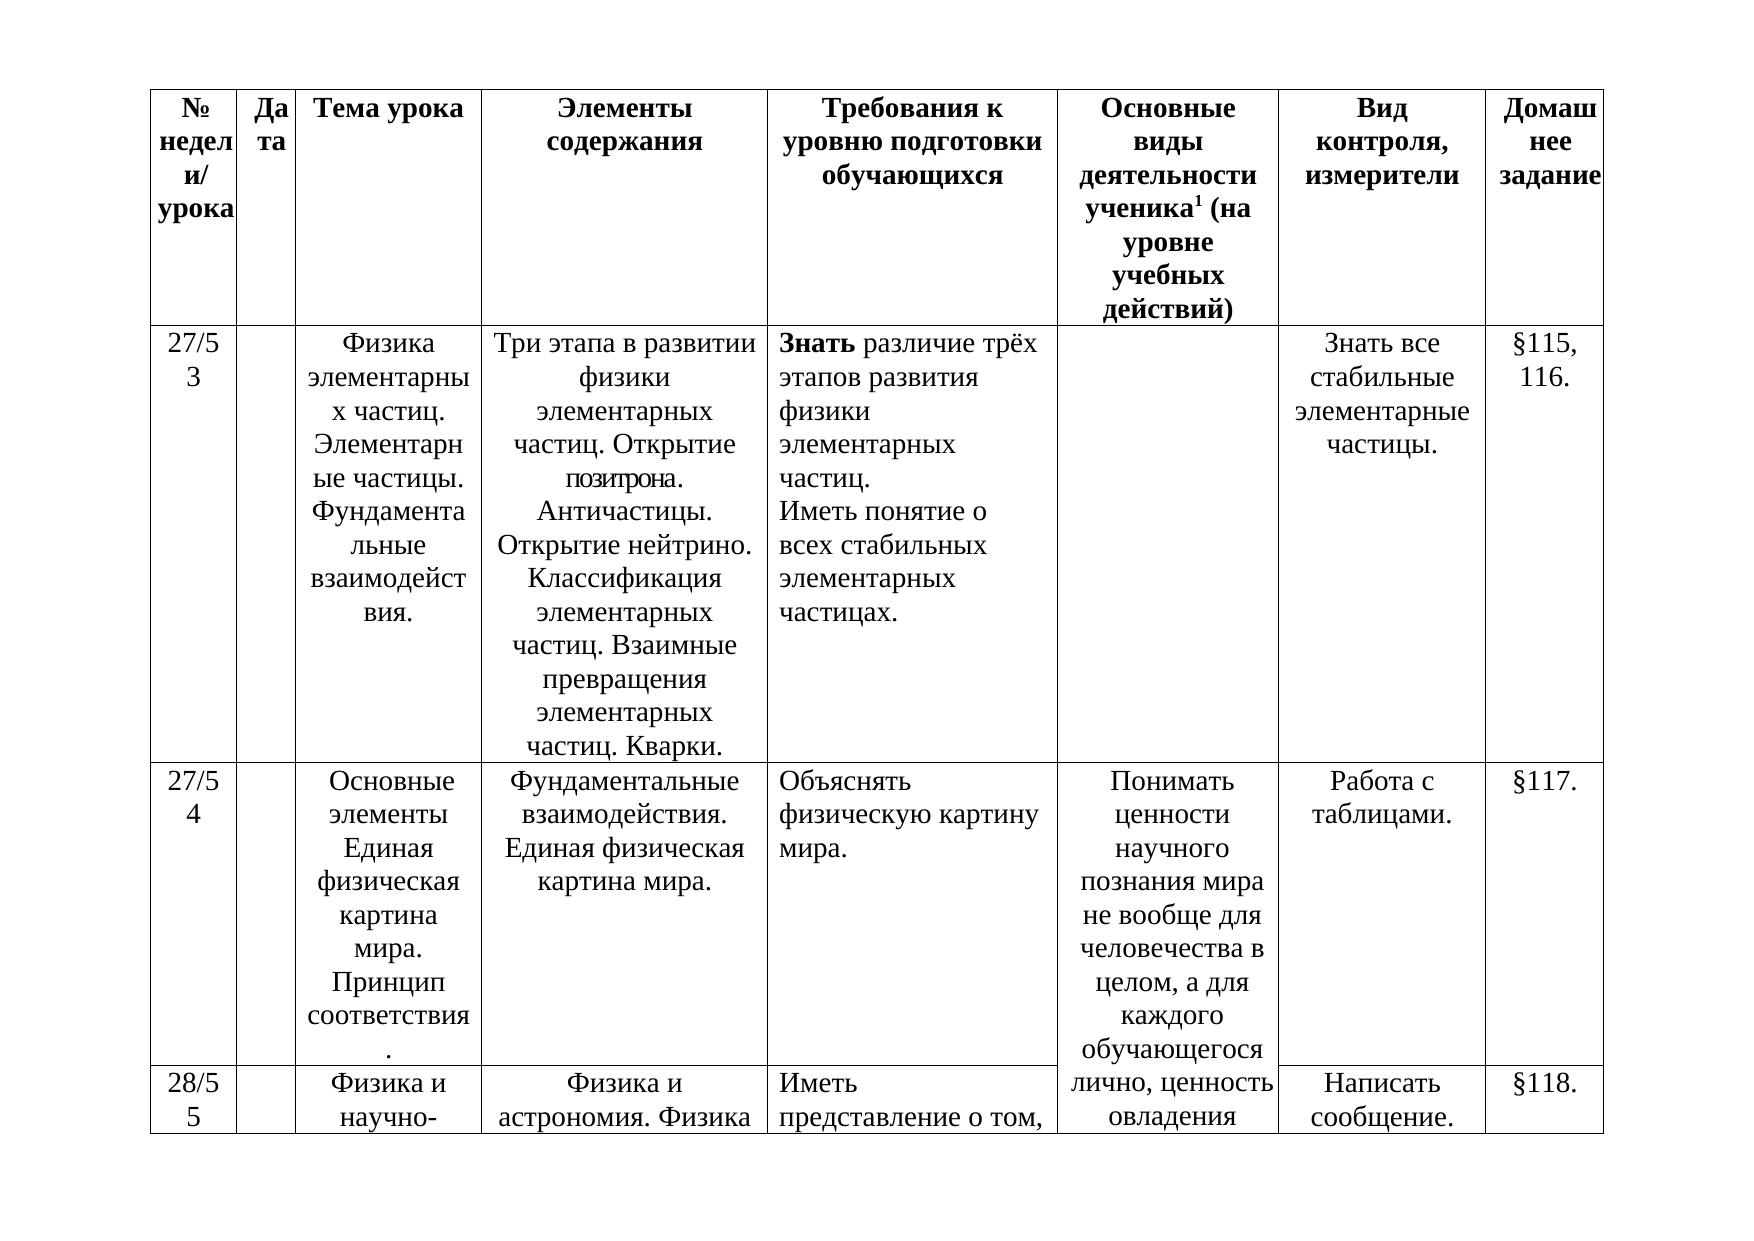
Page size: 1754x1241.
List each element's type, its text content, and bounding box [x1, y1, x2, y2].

table_cell Знать все стабильные элементарные частицы. [1279, 326, 1485, 762]
table_cell Написать сообщение. [1279, 1066, 1485, 1133]
table_cell [237, 1066, 295, 1133]
table_header Требования к уровню подготовки обучающихся [768, 90, 1057, 324]
table_cell [237, 763, 295, 1064]
table_cell Объяснять физическую картину мира. [768, 763, 1057, 1064]
table_cell Физика и научно-техническая революция. [296, 1066, 481, 1133]
table_header Тема урока [296, 90, 481, 324]
table_header Элементы содержания [482, 90, 767, 324]
table_header Дата [237, 90, 295, 324]
table_cell [237, 326, 295, 762]
table_header Домашнее задание [1486, 90, 1603, 324]
table_cell 27/54 [151, 763, 236, 1064]
table_cell 28/55 [151, 1066, 236, 1133]
table_cell §118. [1486, 1066, 1603, 1133]
table_cell [1058, 326, 1278, 762]
table_header Вид контроля, измерители [1279, 90, 1485, 324]
table_cell Физика элементарных частиц. Элементарные частицы. Фундаментальные взаимодействия. [296, 326, 481, 762]
table_cell §115, 116. [1486, 326, 1603, 762]
table_cell 27/53 [151, 326, 236, 762]
table_cell Работа с таблицами. [1279, 763, 1485, 1064]
table_header Основные виды деятельности ученика1 (на уровне учебных действий) [1058, 90, 1278, 324]
table_cell Иметь представление о том, какой решающий вклад вносит современная физика в научно-техническую революцию. [768, 1066, 1057, 1133]
table_cell Три этапа в развитии физики элементарных частиц. Открытие позитрона. Античастицы. Открытие нейтрино. Классификация элементарных частиц. Взаимные превращения элементарных частиц. Кварки. [482, 326, 767, 762]
table_cell Знать различие трёх этапов развития физики элементарных частиц. Иметь понятие о всех стабильных элементарных частицах. [768, 326, 1057, 762]
table_cell Фундаментальные взаимодействия. Единая физическая картина мира. [482, 763, 767, 1064]
table_cell Понимать ценности научного познания мира не вообще для человечества в целом, а для каждого обучающегося лично, ценность овладения методом научного познания для достижения успеха в любом виде практической деятельности. [1058, 763, 1278, 1133]
table_cell Основные элементы Единая физическая картина мира. Принцип соответствия. [296, 763, 481, 1064]
table_header № недели/ урока [151, 90, 236, 324]
table_cell §117. [1486, 763, 1603, 1064]
